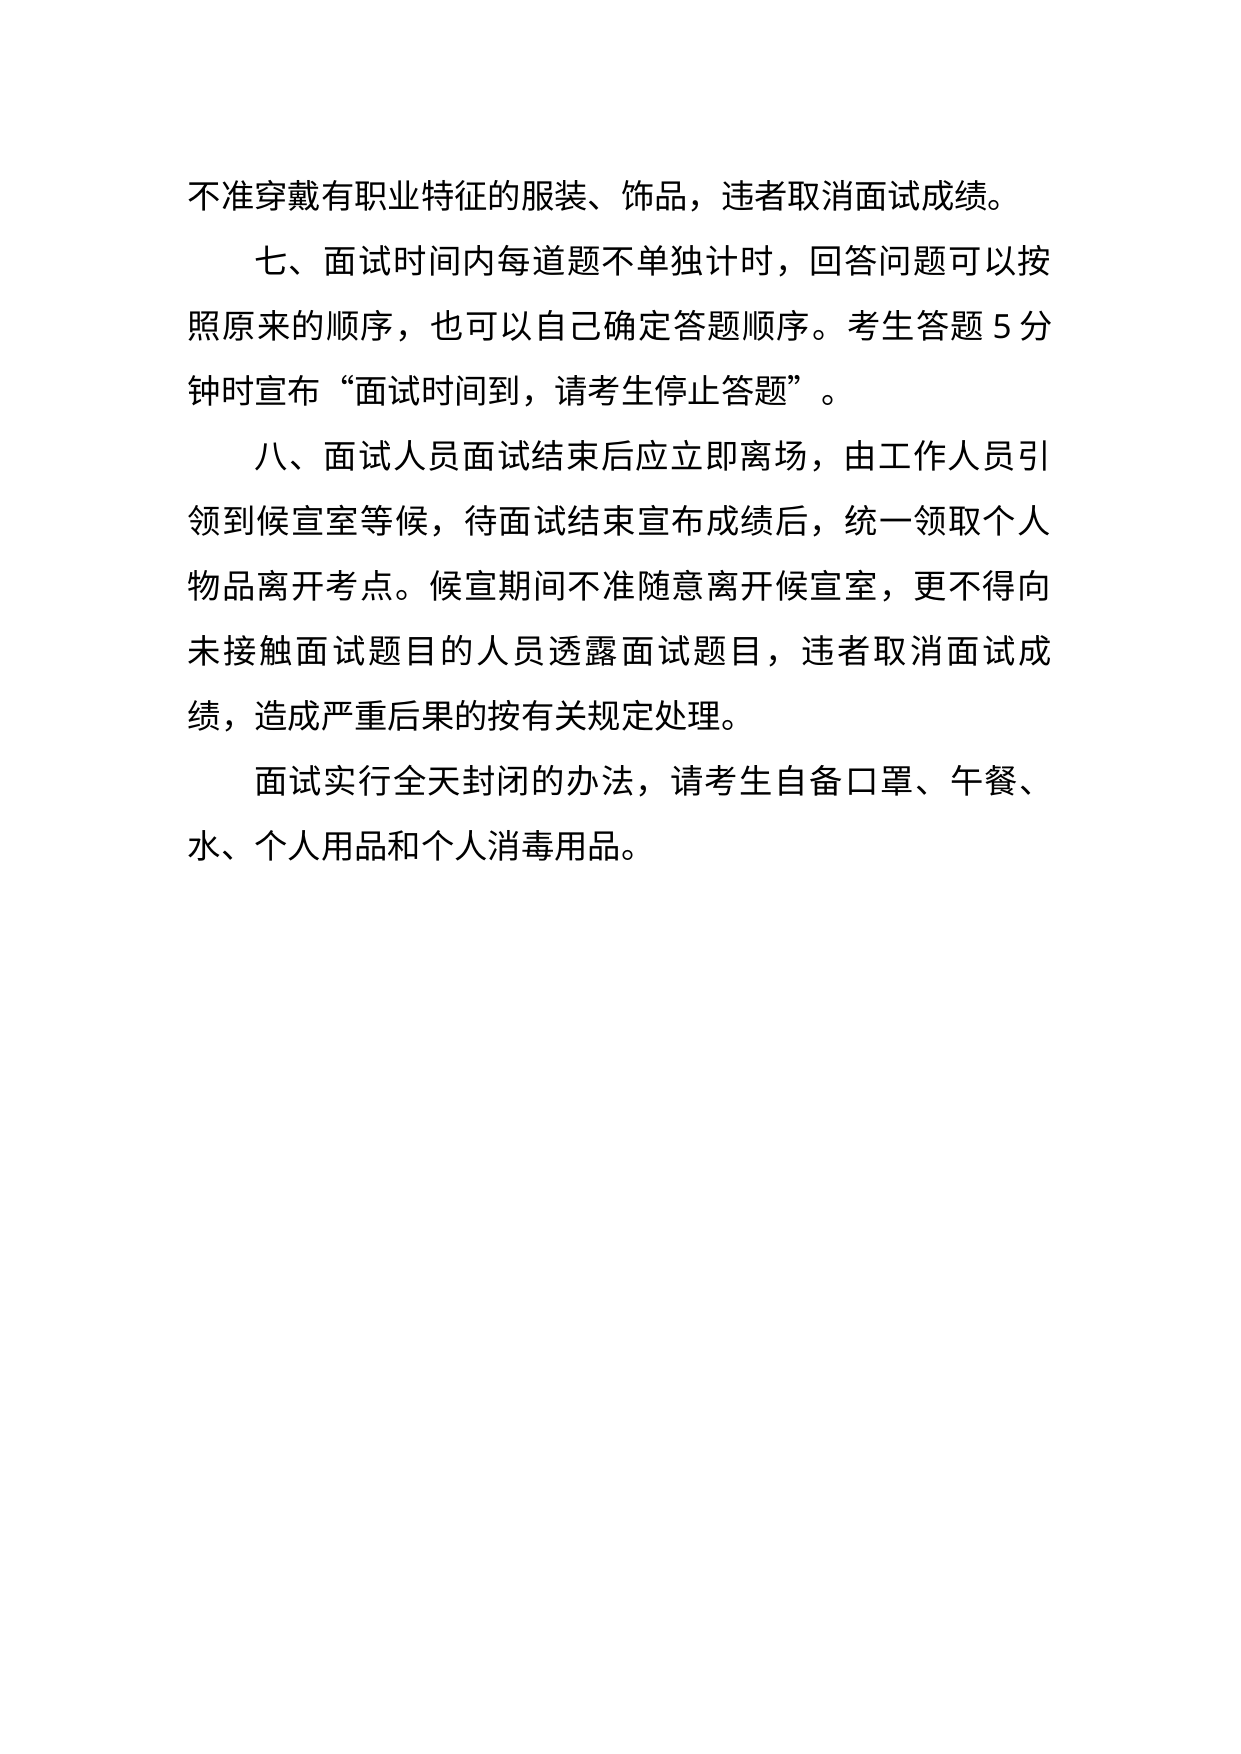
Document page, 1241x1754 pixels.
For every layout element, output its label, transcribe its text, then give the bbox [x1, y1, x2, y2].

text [187, 162, 1053, 227]
text 面试实行全天封闭的办法，请考生自备口罩、午餐、水、个人用品和个人消毒用品。 [187, 747, 1053, 877]
text 八、面试人员面试结束后应立即离场，由工作人员引领到候宣室等候，待面试结束宣布成绩后，统一领取个人物品离开考点。候宣期间不准随意离开候宣室，更不得向未接触面试题目的人员透露面试题目，违者取消面试成绩，造成严重后果的按有关规定处理。 [187, 422, 1053, 747]
list 七、面试时间内每道题不单独计时，回答问题可以按照原来的顺序，也可以自己确定答题顺序。考生答题5分钟时宣布“面试时间到，请考生停止答题”。 [187, 227, 1053, 422]
